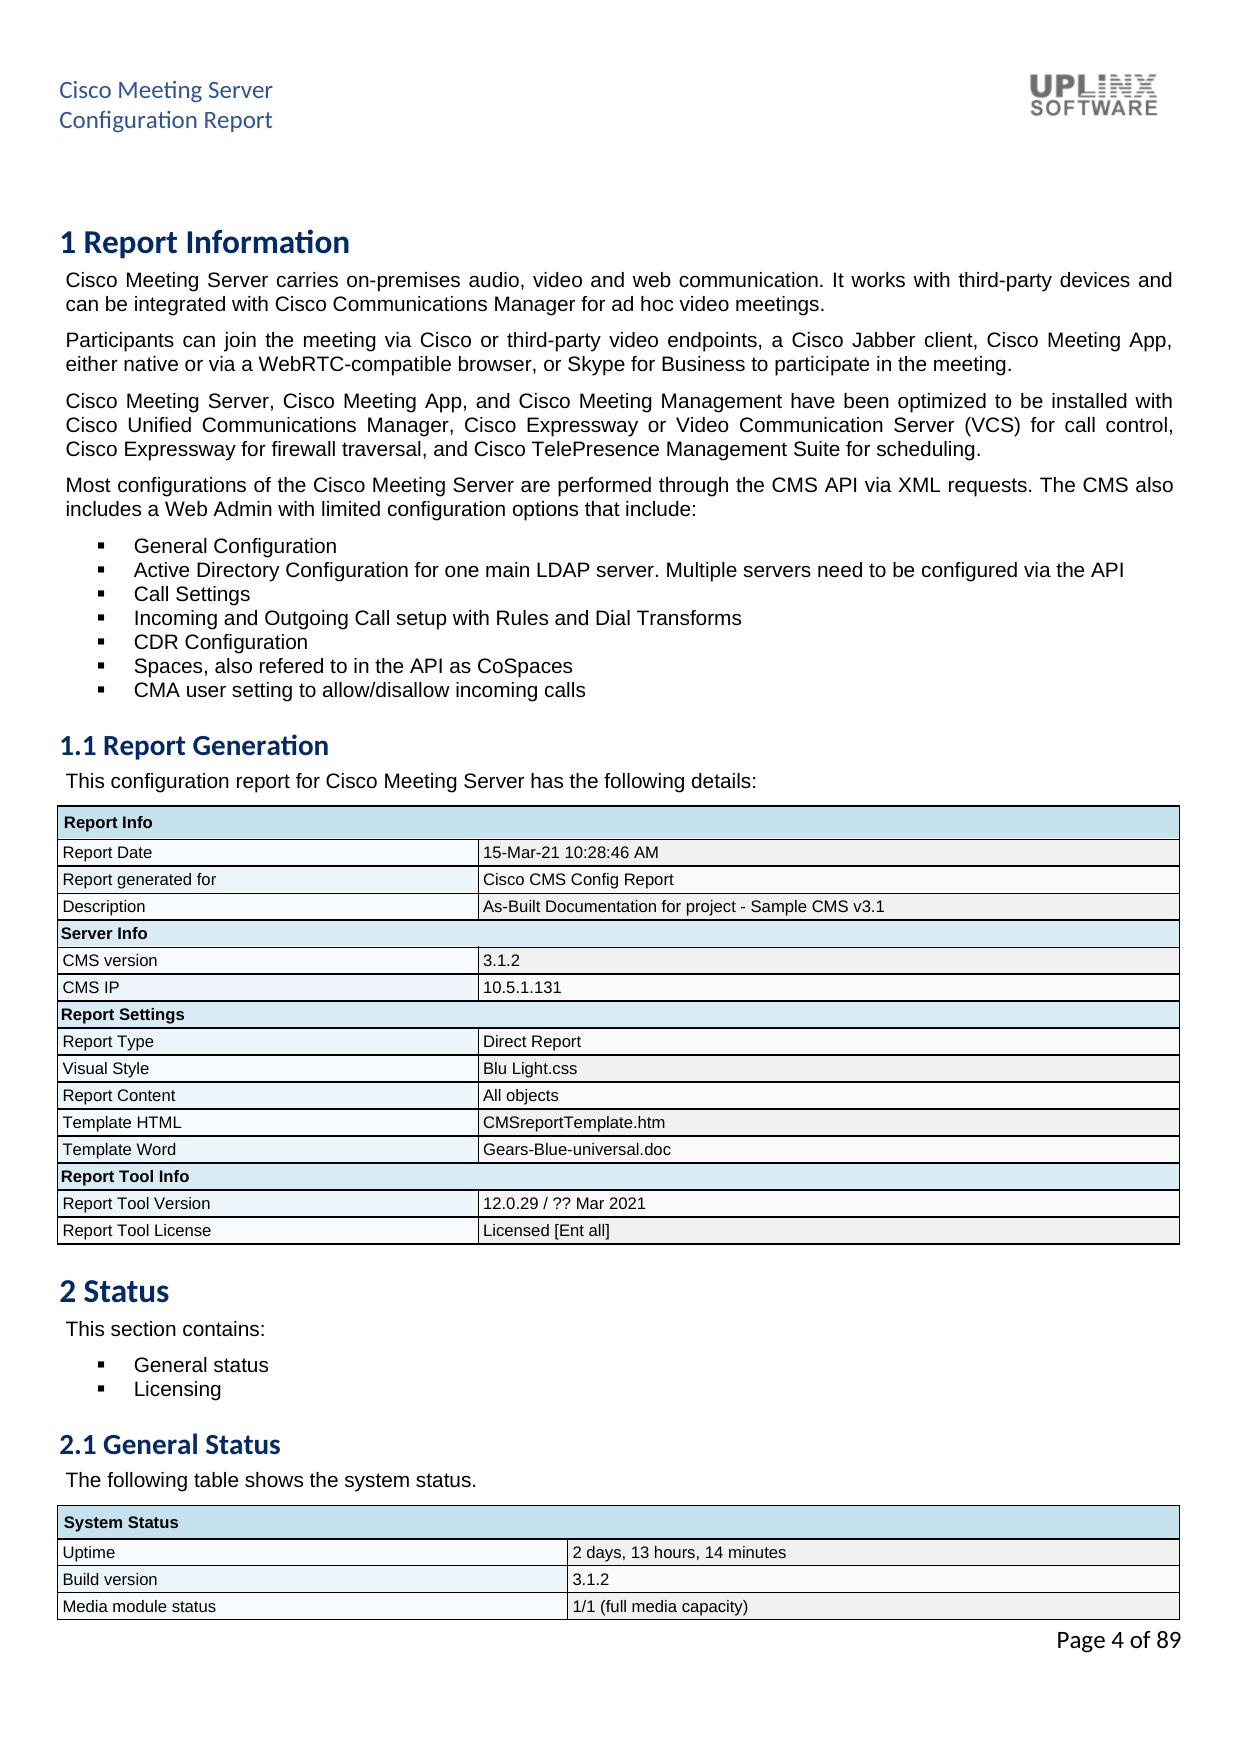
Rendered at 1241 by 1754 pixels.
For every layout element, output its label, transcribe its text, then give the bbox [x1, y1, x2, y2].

table_cell Uptime [58, 1540, 567, 1565]
text Active Directory Configuration for one main LDAP server. Multiple servers need to be configured via the API [96, 557, 1181, 582]
table_header Report Info [58, 807, 1179, 838]
table_cell 15-Mar-21 10:28:46 AM [479, 840, 1179, 865]
table_cell Media module status [58, 1593, 567, 1619]
text This configuration report for Cisco Meeting Server has the following details: [65, 769, 1175, 793]
table_cell Visual Style [58, 1056, 478, 1081]
table_cell CMS version [58, 948, 478, 973]
table_cell Cisco CMS Config Report [479, 867, 1179, 892]
table_header System Status [58, 1506, 1179, 1538]
table_cell Blu Light.css [479, 1056, 1179, 1081]
text Call Settings [96, 582, 1181, 606]
table_cell Report Tool Info [58, 1164, 1179, 1189]
text Most configurations of the Cisco Meeting Server are performed through the CMS API via XML requests. The CMS also includes a Web Admin with limited configuration options that include: [65, 473, 1175, 521]
table_cell Description [58, 894, 478, 919]
text Spaces, also refered to in the API as CoSpaces [96, 654, 1181, 678]
text Cisco Meeting Server, Cisco Meeting App, and Cisco Meeting Management have been optimized to be installed with Cisco Unified Communications Manager, Cisco Expressway or Video Communication Server (VCS) for call control, Cisco Expressway for firewall traversal, and Cisco TelePresence Management Suite for scheduling. [65, 389, 1175, 461]
table_cell As-Built Documentation for project - Sample CMS v3.1 [479, 894, 1179, 919]
table_cell Direct Report [479, 1029, 1179, 1054]
table_cell CMS IP [58, 975, 478, 1000]
text CMA user setting to allow/disallow incoming calls [96, 678, 1181, 702]
table_cell All objects [479, 1083, 1179, 1108]
subtitle 1.1 Report Generation [59, 727, 1181, 762]
table_cell Gears-Blue-universal.doc [479, 1137, 1179, 1162]
table_cell Report generated for [58, 867, 478, 892]
text This section contains: [65, 1317, 1175, 1341]
table_cell 3.1.2 [479, 948, 1179, 973]
table_cell Build version [58, 1566, 567, 1592]
table_cell Template HTML [58, 1110, 478, 1135]
table_cell CMSreportTemplate.htm [479, 1110, 1179, 1135]
table_cell Report Tool License [58, 1218, 478, 1243]
table_cell 2 days, 13 hours, 14 minutes [568, 1540, 1179, 1565]
table_cell Template Word [58, 1137, 478, 1162]
table_cell Server Info [58, 921, 1179, 946]
text Cisco Meeting Server carries on-premises audio, video and web communication. It works with third-party devices and can be integrated with Cisco Communications Manager for ad hoc video meetings. [65, 268, 1175, 316]
text CDR Configuration [96, 630, 1181, 654]
table_cell Report Settings [58, 1002, 1179, 1027]
table_cell Report Tool Version [58, 1191, 478, 1216]
subtitle 1 Report Information [59, 221, 1181, 262]
table_cell Report Date [58, 840, 478, 865]
table_cell Report Content [58, 1083, 478, 1108]
table_cell 12.0.29 / ?? Mar 2021 [479, 1191, 1179, 1216]
text General Configuration [96, 533, 1181, 557]
text Participants can join the meeting via Cisco or third-party video endpoints, a Cisco Jabber client, Cisco Meeting App, either native or via a WebRTC-compatible browser, or Skype for Business to participate in the meeting. [65, 328, 1175, 376]
table_cell Licensed [Ent all] [479, 1218, 1179, 1243]
table_cell Report Type [58, 1029, 478, 1054]
picture [1029, 73, 1159, 118]
text Licensing [96, 1377, 1181, 1401]
table_cell 3.1.2 [568, 1566, 1179, 1592]
table_cell 10.5.1.131 [479, 975, 1179, 1000]
subtitle 2.1 General Status [59, 1426, 1181, 1462]
table_cell 1/1 (full media capacity) [568, 1593, 1179, 1619]
text Incoming and Outgoing Call setup with Rules and Dial Transforms [96, 606, 1181, 630]
text General status [96, 1353, 1181, 1377]
subtitle 2 Status [59, 1270, 1181, 1310]
text The following table shows the system status. [65, 1468, 1175, 1492]
